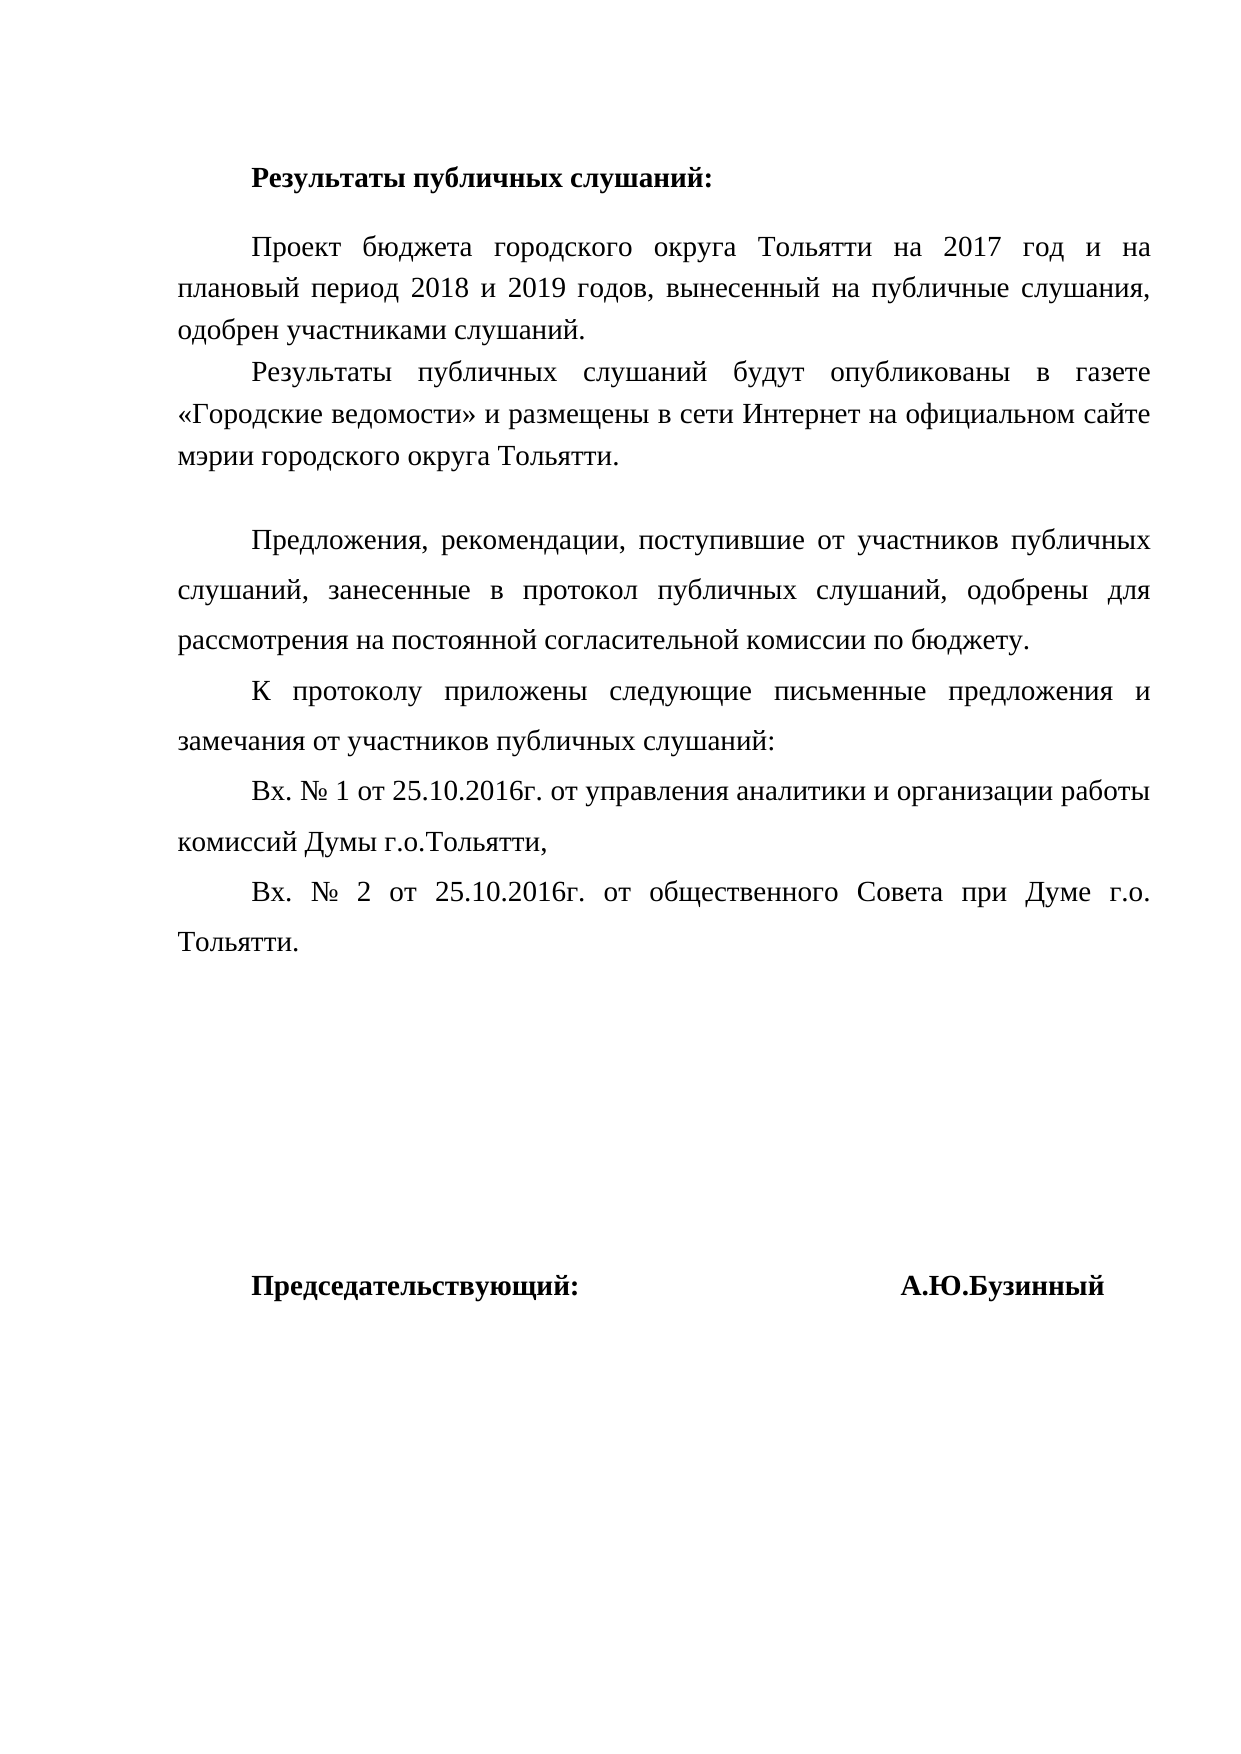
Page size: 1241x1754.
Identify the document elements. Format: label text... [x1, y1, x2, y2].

text Проект бюджета городского округа Тольятти на 2017 год и на плановый период 2018 и 2019 годов, вынесенный на публичные слушания, одобрен участниками слушаний. [177, 229, 1152, 346]
text Вх. № 1 от 25.10.2016г. от управления аналитики и организации работы комиссий Думы г.о.Тольятти, [177, 773, 1152, 857]
text Результаты публичных слушаний будут опубликованы в газете «Городские ведомости» и размещены в сети Интернет на официальном сайте мэрии городского округа Тольятти. [177, 354, 1152, 472]
text Председательствующий: А.Ю.Бузинный [177, 1268, 1152, 1301]
text Предложения, рекомендации, поступившие от участников публичных слушаний, занесенные в протокол публичных слушаний, одобрены для рассмотрения на постоянной согласительной комиссии по бюджету. [177, 522, 1152, 656]
text Вх. № 2 от 25.10.2016г. от общественного Совета при Думе г.о. Тольятти. [177, 874, 1152, 958]
text К протоколу приложены следующие письменные предложения и замечания от участников публичных слушаний: [177, 673, 1152, 757]
text Результаты публичных слушаний: [177, 160, 1152, 193]
